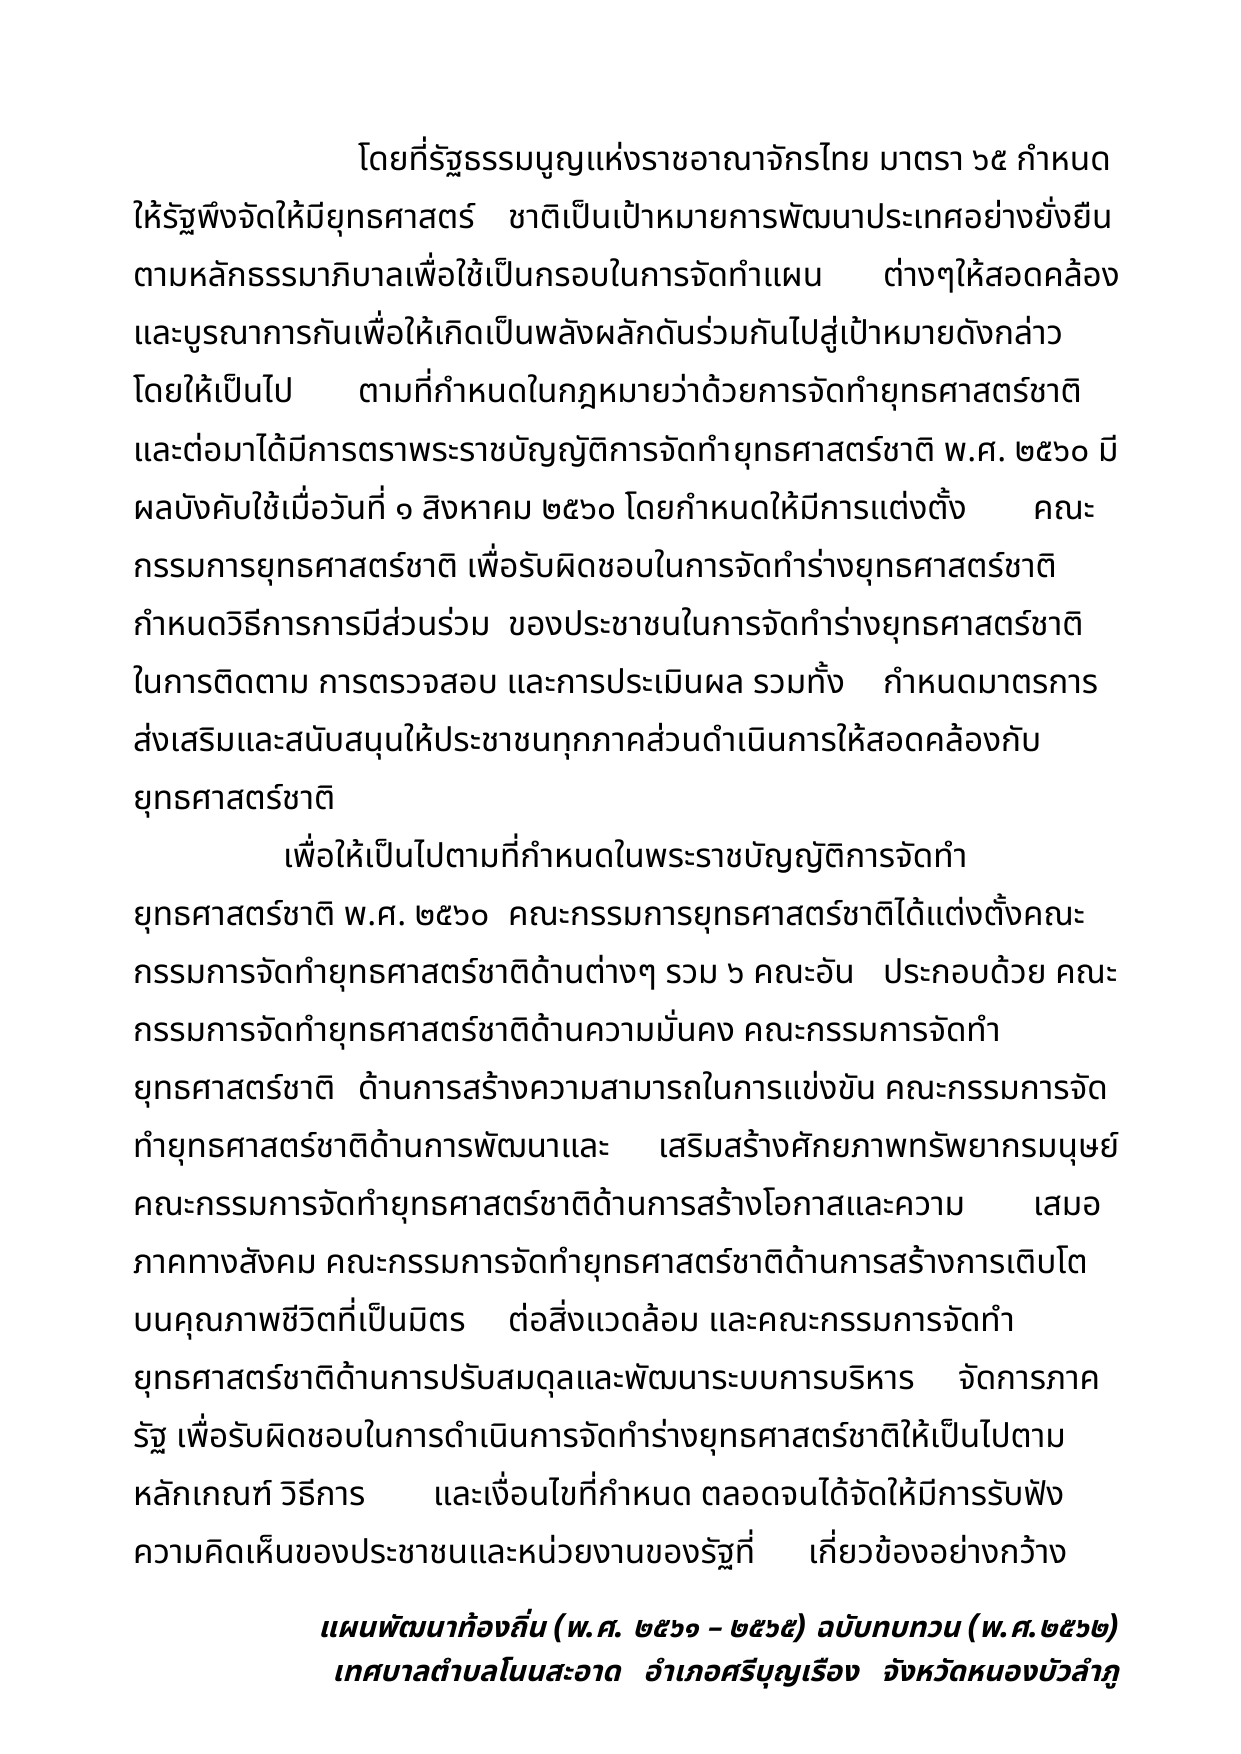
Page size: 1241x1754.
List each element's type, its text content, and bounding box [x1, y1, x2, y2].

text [133, 832, 1122, 1579]
text โดยที่รัฐธรรมนูญแห่งราชอาณาจักรไทย มาตรา ๖๕ กำหนดให้รัฐพึงจัดให้มียุทธศาสตร์ ชาติเป็นเป้าหมายการพัฒนาประเทศอย่างยั่งยืน ตามหลักธรรมาภิบาลเพื่อใช้เป็นกรอบในการจัดทำแผน ต่างๆให้สอดคล้องและบูรณาการกันเพื่อให้เกิดเป็นพลังผลักดันร่วมกันไปสู่เป้าหมายดังกล่าว โดยให้เป็นไป ตามที่กำหนดในกฎหมายว่าด้วยการจัดทำยุทธศาสตร์ชาติ และต่อมาได้มีการตราพระราชบัญญัติการจัดทำ ยุทธศาสตร์ชาติ พ.ศ. ๒๕๖๐ มีผลบังคับใช้เมื่อวันที่ ๑ สิงหาคม ๒๕๖๐ โดยกำหนดให้มีการแต่งตั้ง คณะกรรมการยุทธศาสตร์ชาติ เพื่อรับผิดชอบในการจัดทำร่างยุทธศาสตร์ชาติ กำหนดวิธีการการมีส่วนร่วม ของประชาชนในการจัดทำร่างยุทธศาสตร์ชาติ ในการติดตาม การตรวจสอบ และการประเมินผล รวมทั้ง กำหนดมาตรการส่งเสริมและสนับสนุนให้ประชาชนทุกภาคส่วนดำเนินการให้สอดคล้องกับยุทธศาสตร์ชาติ [133, 135, 1122, 824]
